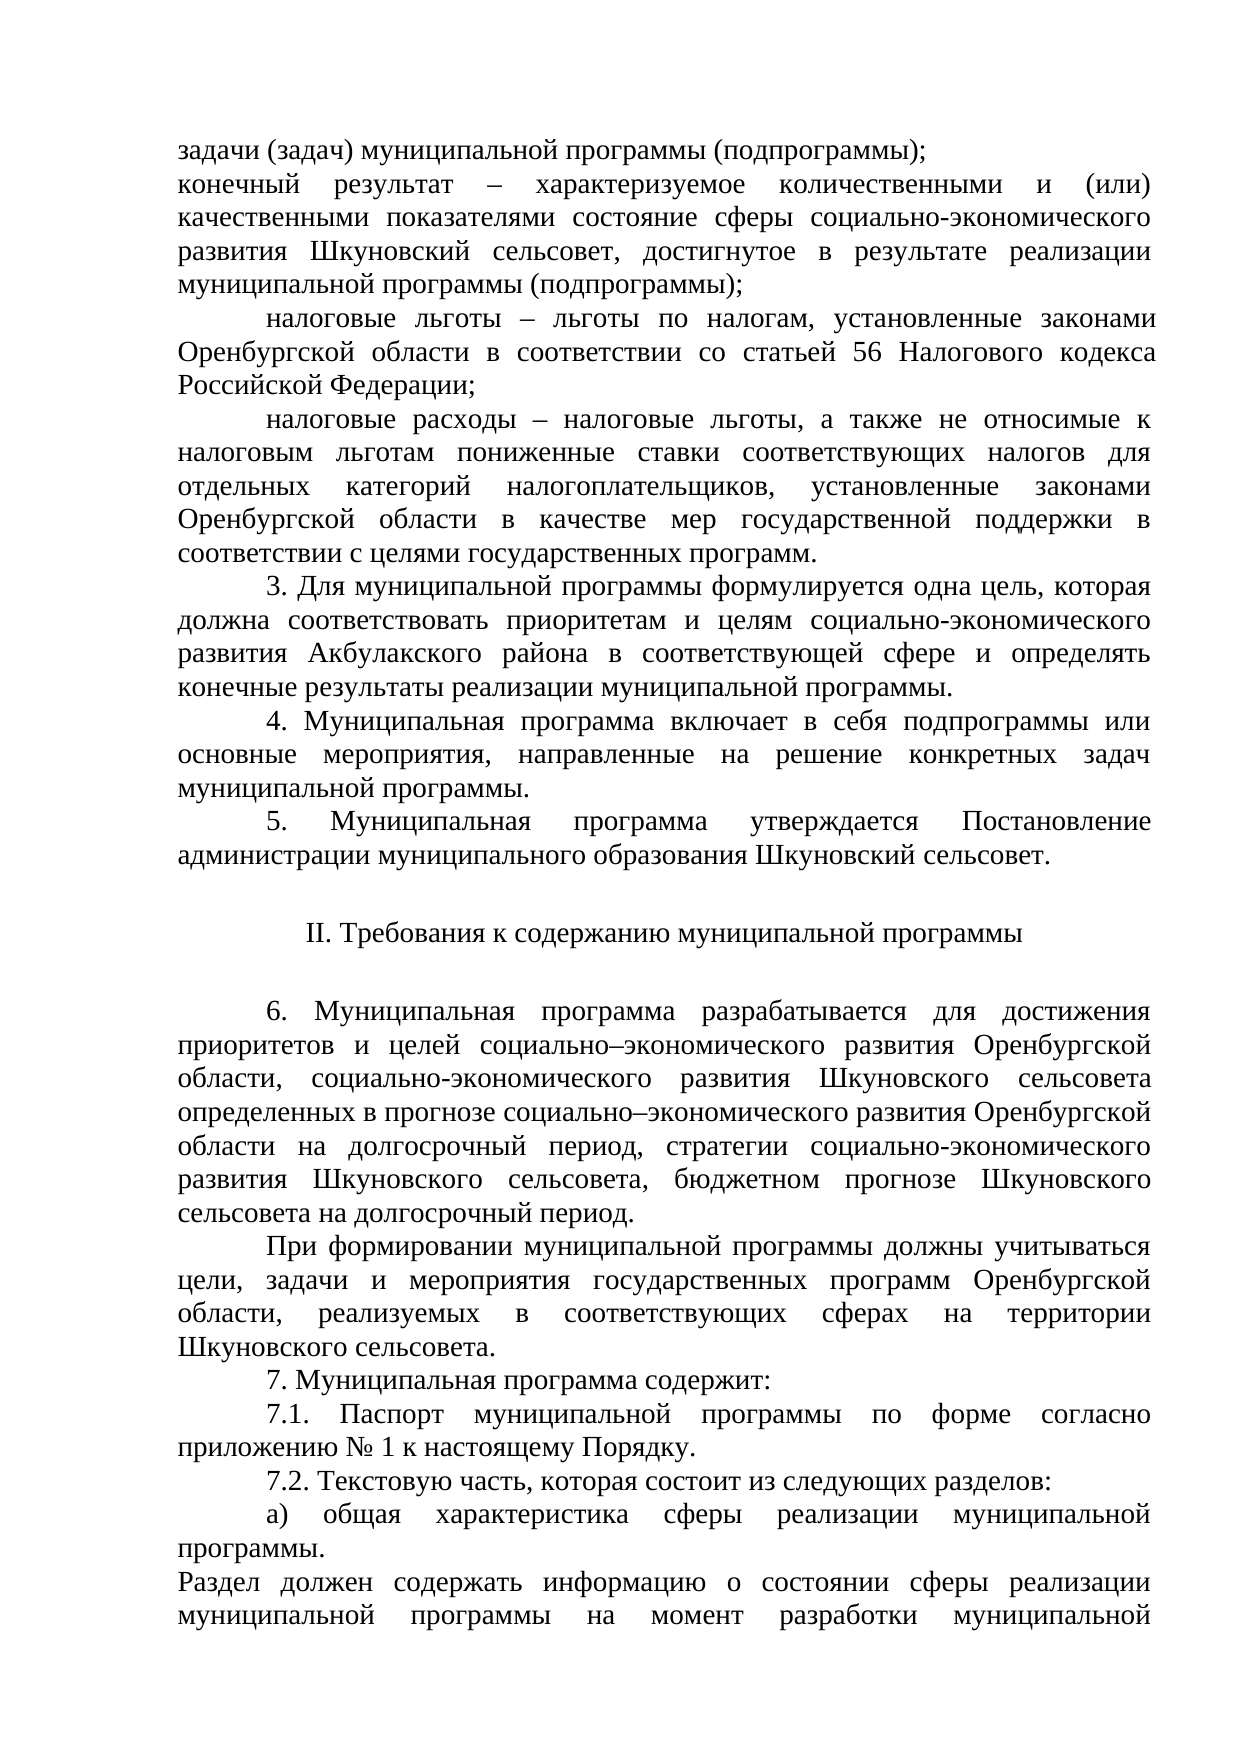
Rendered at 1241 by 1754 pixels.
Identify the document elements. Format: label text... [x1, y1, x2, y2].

text 3. Для муниципальной программы формулируется одна цель, которая должна соответствовать приоритетам и целям социально-экономического развития Акбулакского района в соответствующей сфере и определять конечные результаты реализации муниципальной программы. [177, 568, 1152, 703]
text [177, 132, 1152, 166]
text налоговые льготы – льготы по налогам, установленные законами Оренбургской области в соответствии со статьей 56 Налогового кодекса Российской Федерации; [177, 300, 1158, 401]
text При формировании муниципальной программы должны учитываться цели, задачи и мероприятия государственных программ Оренбургской области, реализуемых в соответствующих сферах на территории Шкуновского сельсовета. [177, 1228, 1152, 1362]
text налоговые расходы – налоговые льготы, а также не относимые к налоговым льготам пониженные ставки соответствующих налогов для отдельных категорий налогоплательщиков, установленные законами Оренбургской области в качестве мер государственной поддержки в соответствии с целями государственных программ. [177, 401, 1152, 568]
text 4. Муниципальная программа включает в себя подпрограммы или основные мероприятия, направленные на решение конкретных задач муниципальной программы. [177, 703, 1152, 803]
text 7.1. Паспорт муниципальной программы по форме согласно приложению № 1 к настоящему Порядку. [177, 1396, 1152, 1463]
text 7. Муниципальная программа содержит: [177, 1362, 1152, 1396]
text 6. Муниципальная программа разрабатывается для достижения приоритетов и целей социально–экономического развития Оренбургской области, социально-экономического развития Шкуновского сельсовета определенных в прогнозе социально–экономического развития Оренбургской области на долгосрочный период, стратегии социально-экономического развития Шкуновского сельсовета, бюджетном прогнозе Шкуновского сельсовета на долгосрочный период. [177, 993, 1152, 1228]
text конечный результат – характеризуемое количественными и (или) качественными показателями состояние сферы социально-экономического развития Шкуновский сельсовет, достигнутое в результате реализации муниципальной программы (подпрограммы); [177, 166, 1152, 300]
text 7.2. Текстовую часть, которая состоит из следующих разделов: [177, 1463, 1152, 1497]
text 5. Муниципальная программа утверждается Постановление администрации муниципального образования Шкуновский сельсовет. [177, 803, 1152, 870]
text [177, 1564, 1152, 1631]
text а) общая характеристика сферы реализации муниципальной программы. [177, 1497, 1152, 1564]
text II. Требования к содержанию муниципальной программы [177, 915, 1152, 949]
